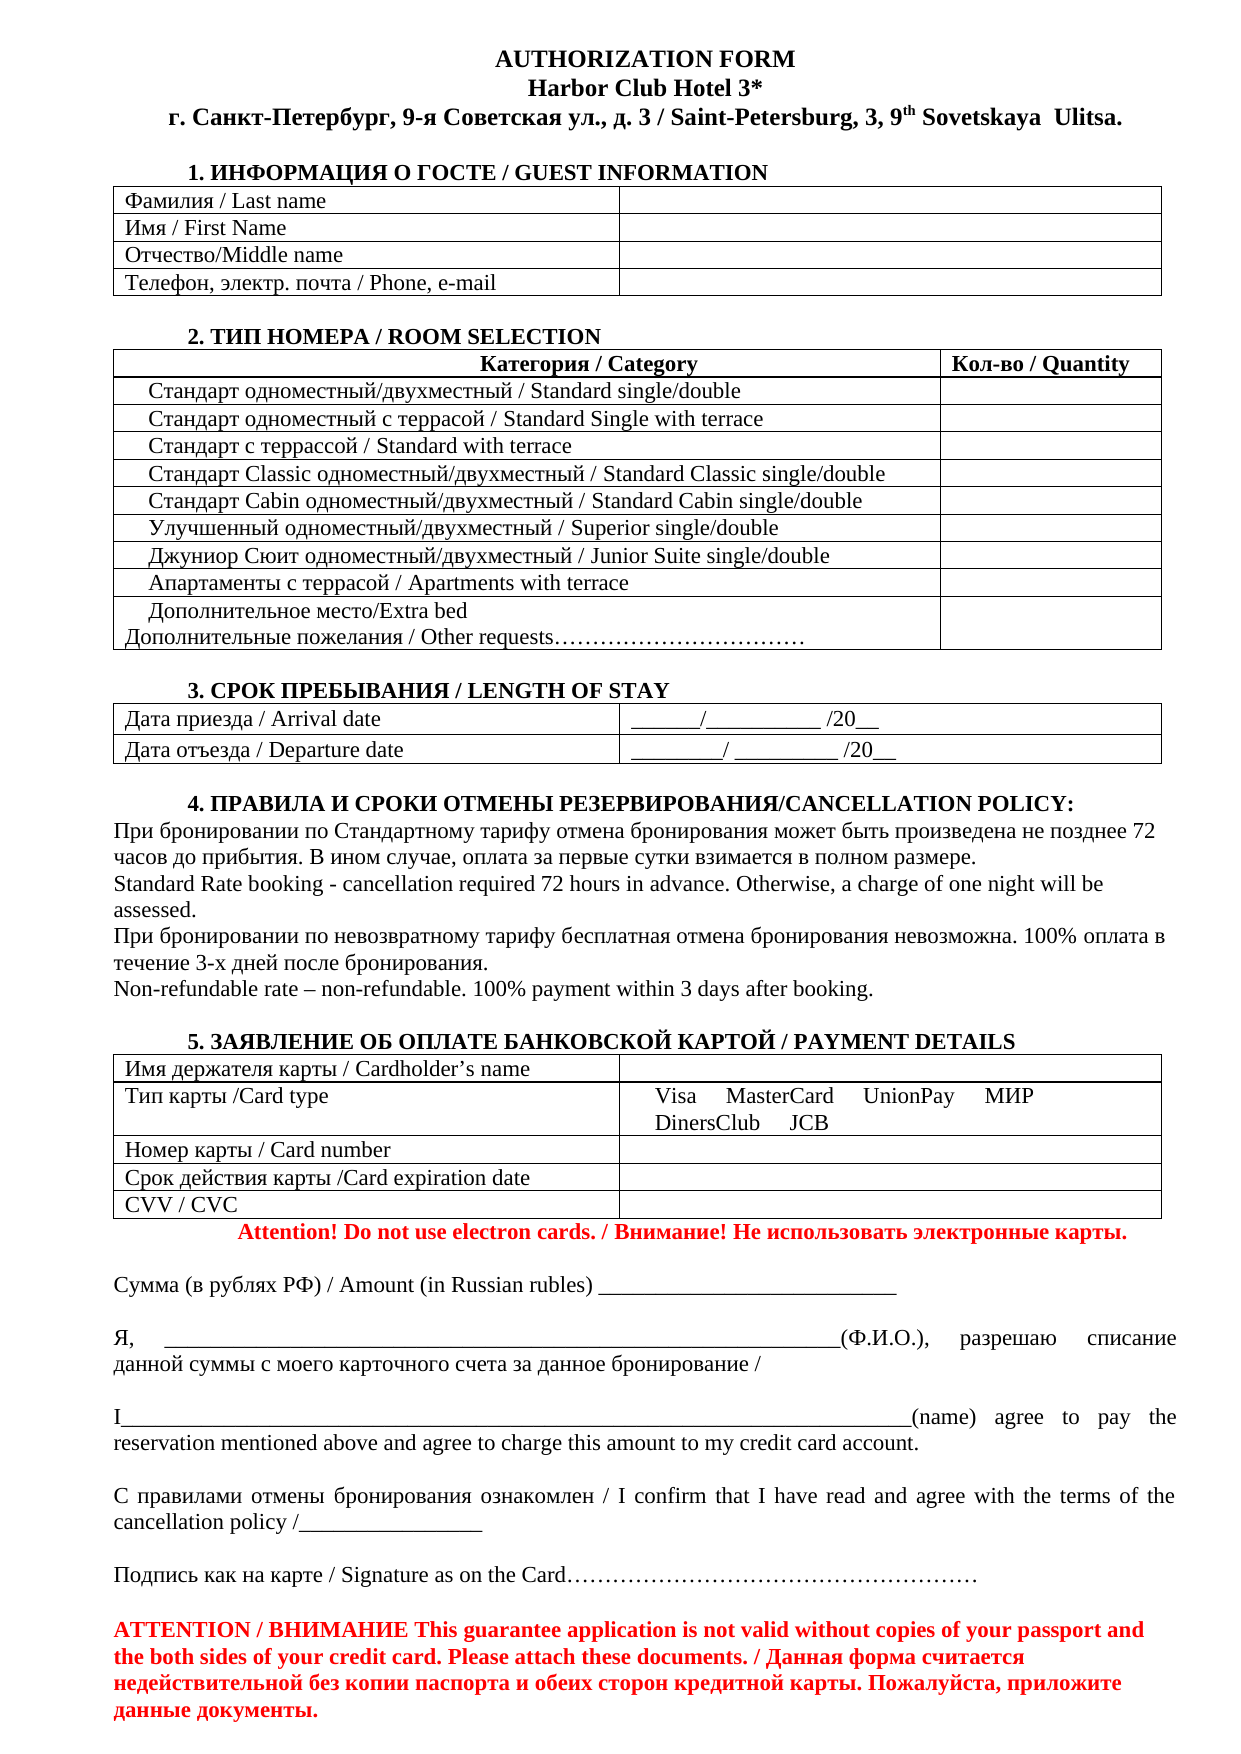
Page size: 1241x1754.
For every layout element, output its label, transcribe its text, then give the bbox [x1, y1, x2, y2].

table_cell 􀀀 Апартаменты с террасой / Apartments with terrace [114, 569, 940, 596]
text Standard Rate booking - cancellation required 72 hours in advance. Otherwise, a charge of one night will be assessed. [113, 869, 1177, 922]
text Non-refundable rate – non-refundable. 100% payment within 3 days after booking. [113, 975, 1177, 1001]
table_cell Срок действия карты /Card expiration date [114, 1164, 619, 1190]
text I_____________________________________________________________________(name) agree to pay the reservation mentioned above and agree to charge this amount to my credit card account. [113, 1403, 1177, 1456]
table_cell [941, 405, 1161, 431]
table_header Дата приезда / Arrival date [114, 704, 619, 734]
text 5. ЗАЯВЛЕНИЕ ОБ ОПЛАТЕ БАНКОВСКОЙ КАРТОЙ / PAYMENT DETAILS [113, 1028, 1177, 1054]
table_header [620, 187, 1161, 213]
table_cell 􀀀 Стандарт Cabin одноместный/двухместный / Standard Cabin single/double [114, 487, 940, 513]
table_header ______/__________ /20__ [620, 704, 1161, 734]
table_cell [620, 214, 1161, 241]
text г. Санкт-Петербург, 9-я Советская ул., д. 3 / Saint-Petersburg, 3, 9th Sovetskaya Ulitsa. [113, 102, 1177, 131]
text Attention! Do not use electron cards. / Внимание! Не использовать электронные карты. [113, 1218, 1177, 1245]
table_cell Имя / First Name [114, 214, 619, 241]
table_cell [941, 378, 1161, 404]
table_cell Тип карты /Card type [114, 1083, 619, 1135]
text ATTENTION / ВНИМАНИЕ This guarantee application is not valid without copies of your passport and the both sides of your credit card. Please attach these documents. / Данная форма считается недействительной без копии паспорта и обеих сторон кредитной карты. Пожалуйста, приложите данные документы. [113, 1617, 1177, 1722]
table_header Кол-во / Quantity [941, 350, 1161, 376]
table_cell 􀀀 Стандарт с террассой / Standard with terrace [114, 432, 940, 459]
table_header Фамилия / Last name [114, 187, 619, 213]
table_cell Дата отъезда / Departure date [114, 735, 619, 763]
table_cell [941, 542, 1161, 568]
text 4. ПРАВИЛА И СРОКИ ОТМЕНЫ РЕЗЕРВИРОВАНИЯ/CANCELLATION POLICY: [113, 791, 1177, 817]
table_cell [620, 1191, 1161, 1217]
table_cell [620, 242, 1161, 268]
text Подпись как на карте / Signature as on the Card……………………………………………… [113, 1561, 1177, 1587]
table_cell [620, 1136, 1161, 1163]
table_cell ________/ _________ /20__ [620, 735, 1161, 763]
table_cell [941, 569, 1161, 596]
text AUTHORIZATION FORM [113, 44, 1177, 73]
text При бронировании по Стандартному тарифу отмена бронирования может быть произведена не позднее 72 часов до прибытия. В ином случае, оплата за первые сутки взимается в полном размере. [113, 817, 1177, 869]
table_header Имя держателя карты / Cardholder’s name [114, 1055, 619, 1081]
table_header Категория / Category [114, 350, 940, 376]
table_cell 􀀀 Дополнительное место/Extra bed Дополнительные пожелания / Other requests…………………………… [114, 597, 940, 649]
table_cell Номер карты / Card number [114, 1136, 619, 1163]
table_cell [620, 1164, 1161, 1190]
table_header [620, 1055, 1161, 1081]
table_cell CVV / CVC [114, 1191, 619, 1217]
text С правилами отмены бронирования ознакомлен / I confirm that I have read and agree with the terms of the cancellation policy /________________ [113, 1482, 1177, 1535]
text Сумма (в рублях РФ) / Amount (in Russian rubles) __________________________ [113, 1271, 1177, 1297]
table_cell [941, 487, 1161, 513]
table_cell 􀀀 Стандарт Classic одноместный/двухместный / Standard Classic single/double [114, 460, 940, 486]
text 2. ТИП НОМЕРА / ROOM SELECTION [113, 323, 1177, 349]
table_cell [941, 460, 1161, 486]
table_cell Телефон, электр. почта / Phone, e-mail [114, 269, 619, 295]
table_cell [620, 269, 1161, 295]
table_cell [941, 597, 1161, 649]
table_cell 􀀀 Стандарт одноместный с террасой / Standard Single with terrace [114, 405, 940, 431]
table_cell 􀀀 Улучшенный одноместный/двухместный / Superior single/double [114, 515, 940, 541]
table_cell 􀀀 Джуниор Сюит одноместный/двухместный / Junior Suite single/double [114, 542, 940, 568]
table_cell Отчество/Middle name [114, 242, 619, 268]
table_cell 􀀀 Visa 􀀀 MasterCard 􀀀 UnionPay 􀀀 МИР 􀀀 DinersClub 􀀀 JCB [620, 1083, 1161, 1135]
text Я, ___________________________________________________________(Ф.И.О.), разрешаю списание данной суммы с моего карточного счета за данное бронирование / [113, 1324, 1177, 1377]
table_cell [941, 515, 1161, 541]
table_cell [941, 432, 1161, 459]
text Harbor Club Hotel 3* [113, 73, 1177, 102]
text 3. СРОК ПРЕБЫВАНИЯ / LENGTH OF STAY [113, 677, 1177, 703]
text 1. ИНФОРМАЦИЯ О ГОСТЕ / GUEST INFORMATION [113, 159, 1177, 186]
text При бронировании по невозвратному тарифу бесплатная отмена бронирования невозможна. 100% оплата в течение 3-х дней после бронирования. [113, 922, 1177, 975]
table_cell 􀀀 Стандарт одноместный/двухместный / Standard single/double [114, 378, 940, 404]
